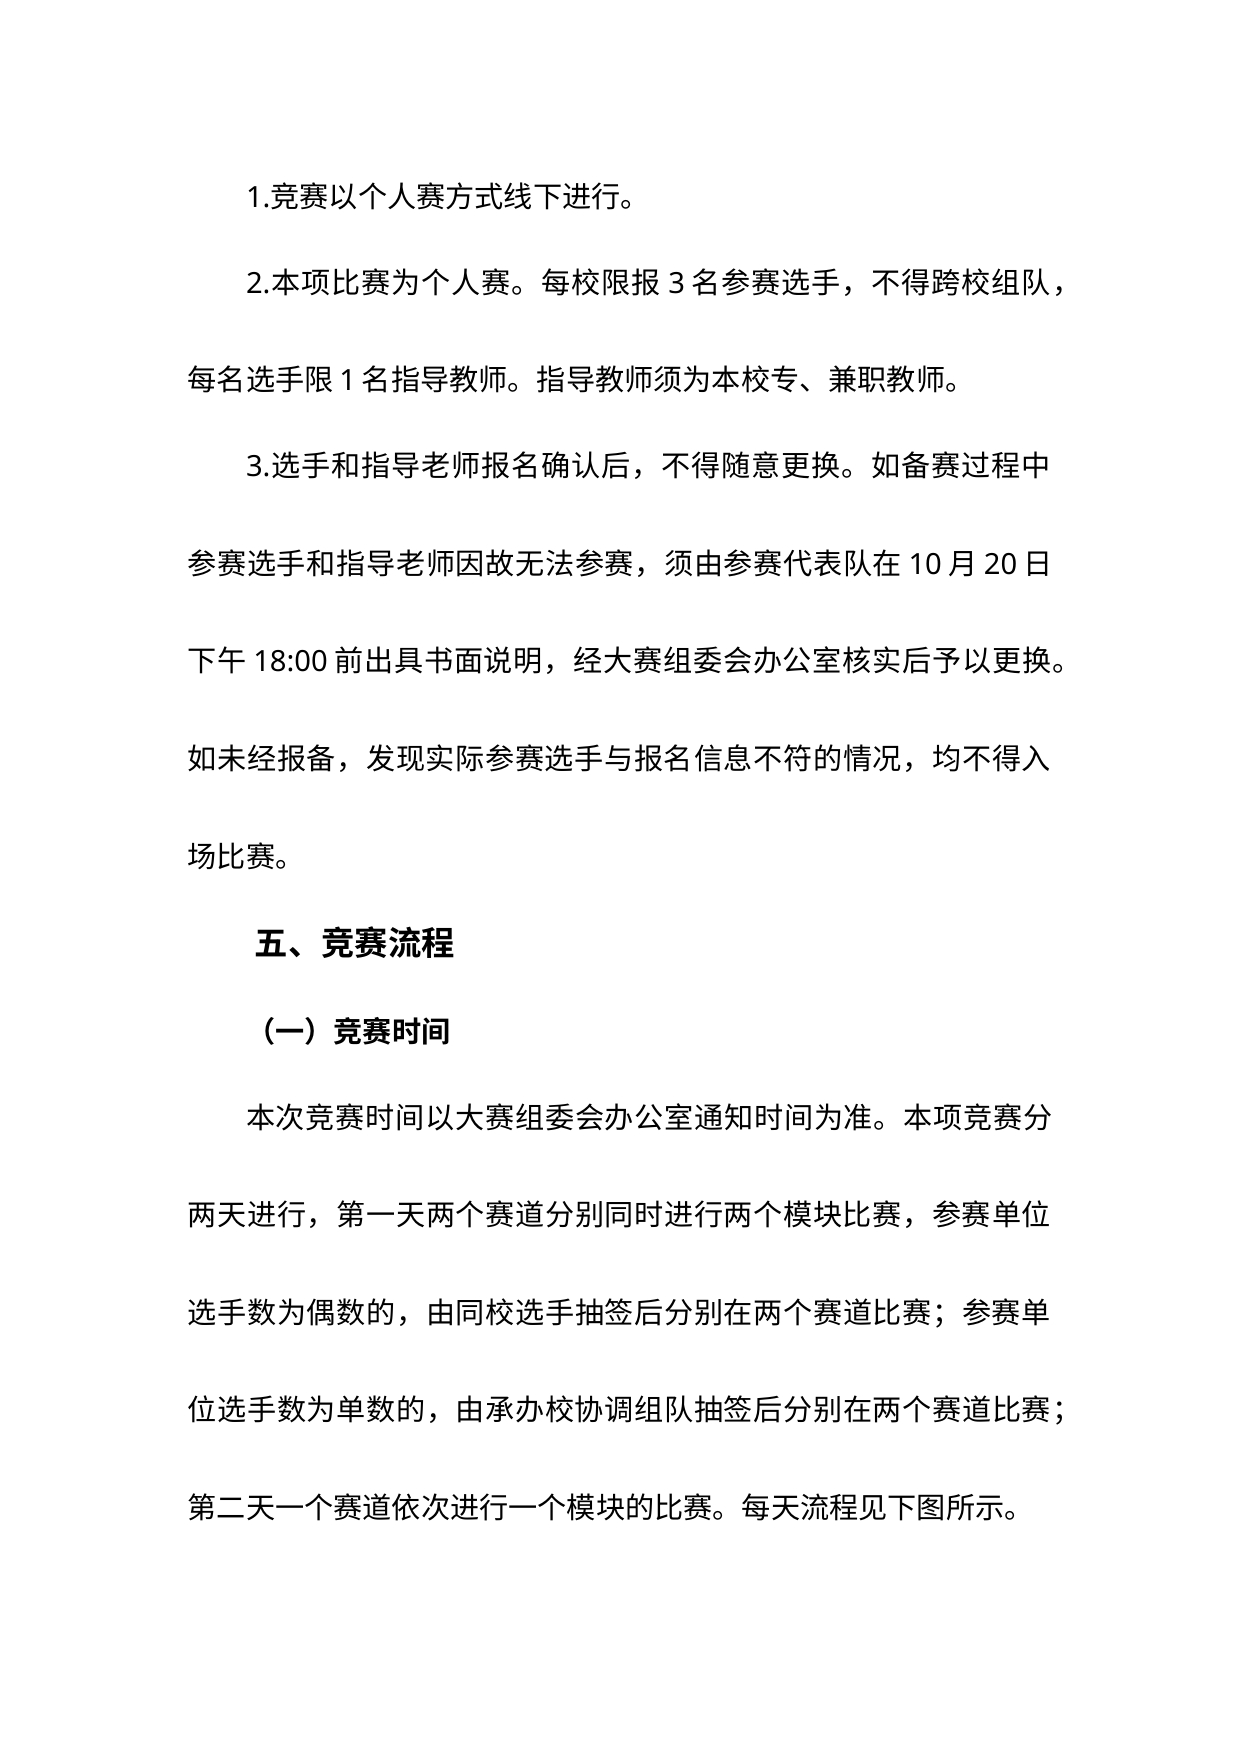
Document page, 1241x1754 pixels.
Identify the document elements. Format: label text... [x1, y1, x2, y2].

text 五、竞赛流程 [187, 908, 1053, 973]
text 本次竞赛时间以大赛组委会办公室通知时间为准。本项竞赛分两天进行，第一天两个赛道分别同时进行两个模块比赛，参赛单位选手数为偶数的，由同校选手抽签后分别在两个赛道比赛；参赛单位选手数为单数的，由承办校协调组队抽签后分别在两个赛道比赛；第二天一个赛道依次进行一个模块的比赛。每天流程见下图所示。 [187, 1083, 1053, 1538]
text （一）竞赛时间 [187, 997, 1053, 1062]
text 2.本项比赛为个人赛。每校限报3名参赛选手，不得跨校组队，每名选手限1名指导教师。指导教师须为本校专、兼职教师。 [187, 248, 1053, 411]
text 1.竞赛以个人赛方式线下进行。 [187, 162, 1053, 227]
text 3.选手和指导老师报名确认后，不得随意更换。如备赛过程中参赛选手和指导老师因故无法参赛，须由参赛代表队在10月20日下午18:00前出具书面说明，经大赛组委会办公室核实后予以更换。如未经报备，发现实际参赛选手与报名信息不符的情况，均不得入场比赛。 [187, 432, 1053, 887]
